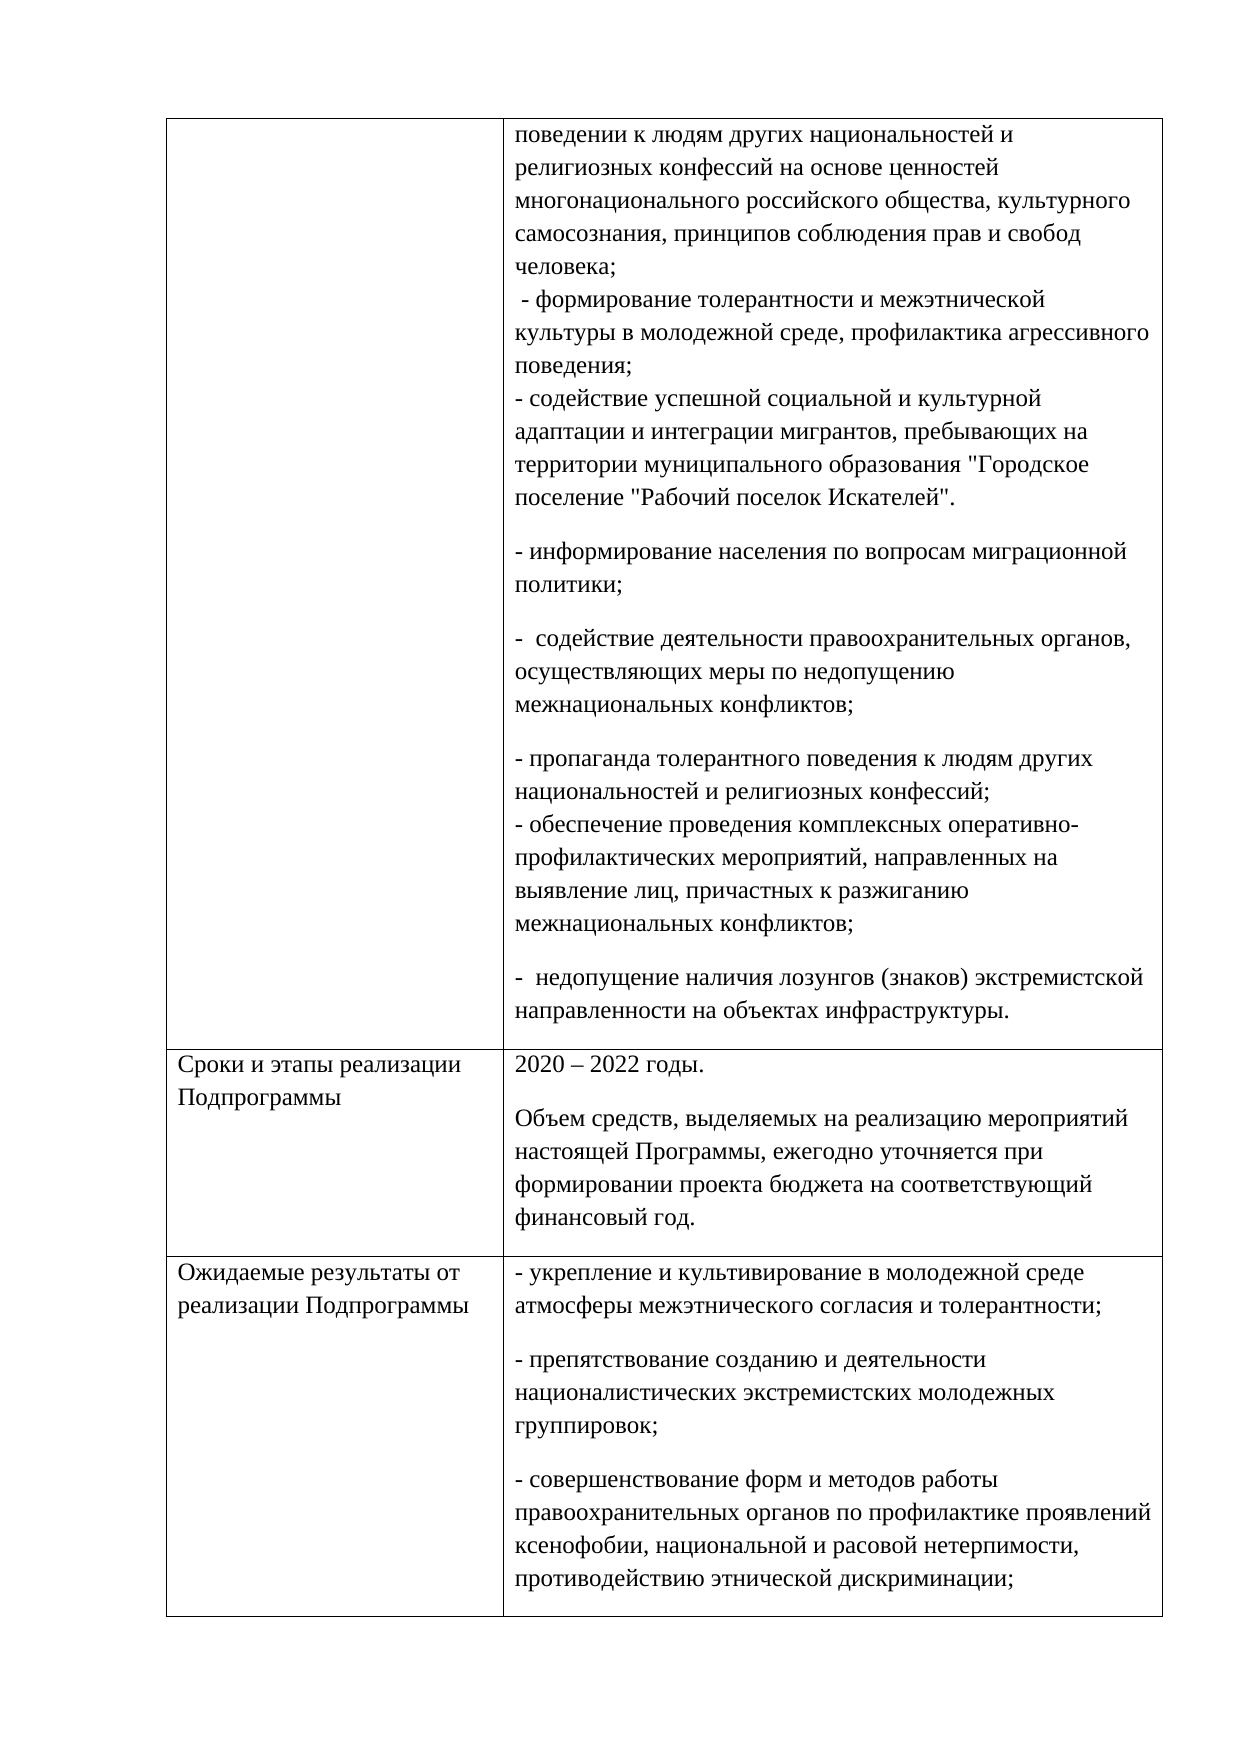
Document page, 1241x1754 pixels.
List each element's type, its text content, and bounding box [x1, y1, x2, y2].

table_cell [504, 119, 1162, 1048]
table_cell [167, 119, 503, 1048]
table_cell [504, 1257, 1162, 1616]
table_cell Сроки и этапы реализации Подпрограммы [167, 1050, 503, 1256]
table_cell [167, 1257, 503, 1616]
table_cell 2020 – 2022 годы. Объем средств, выделяемых на реализацию мероприятий настоящей Программы, ежегодно уточняется при формировании проекта бюджета на соответствующий финансовый год. [504, 1050, 1162, 1256]
